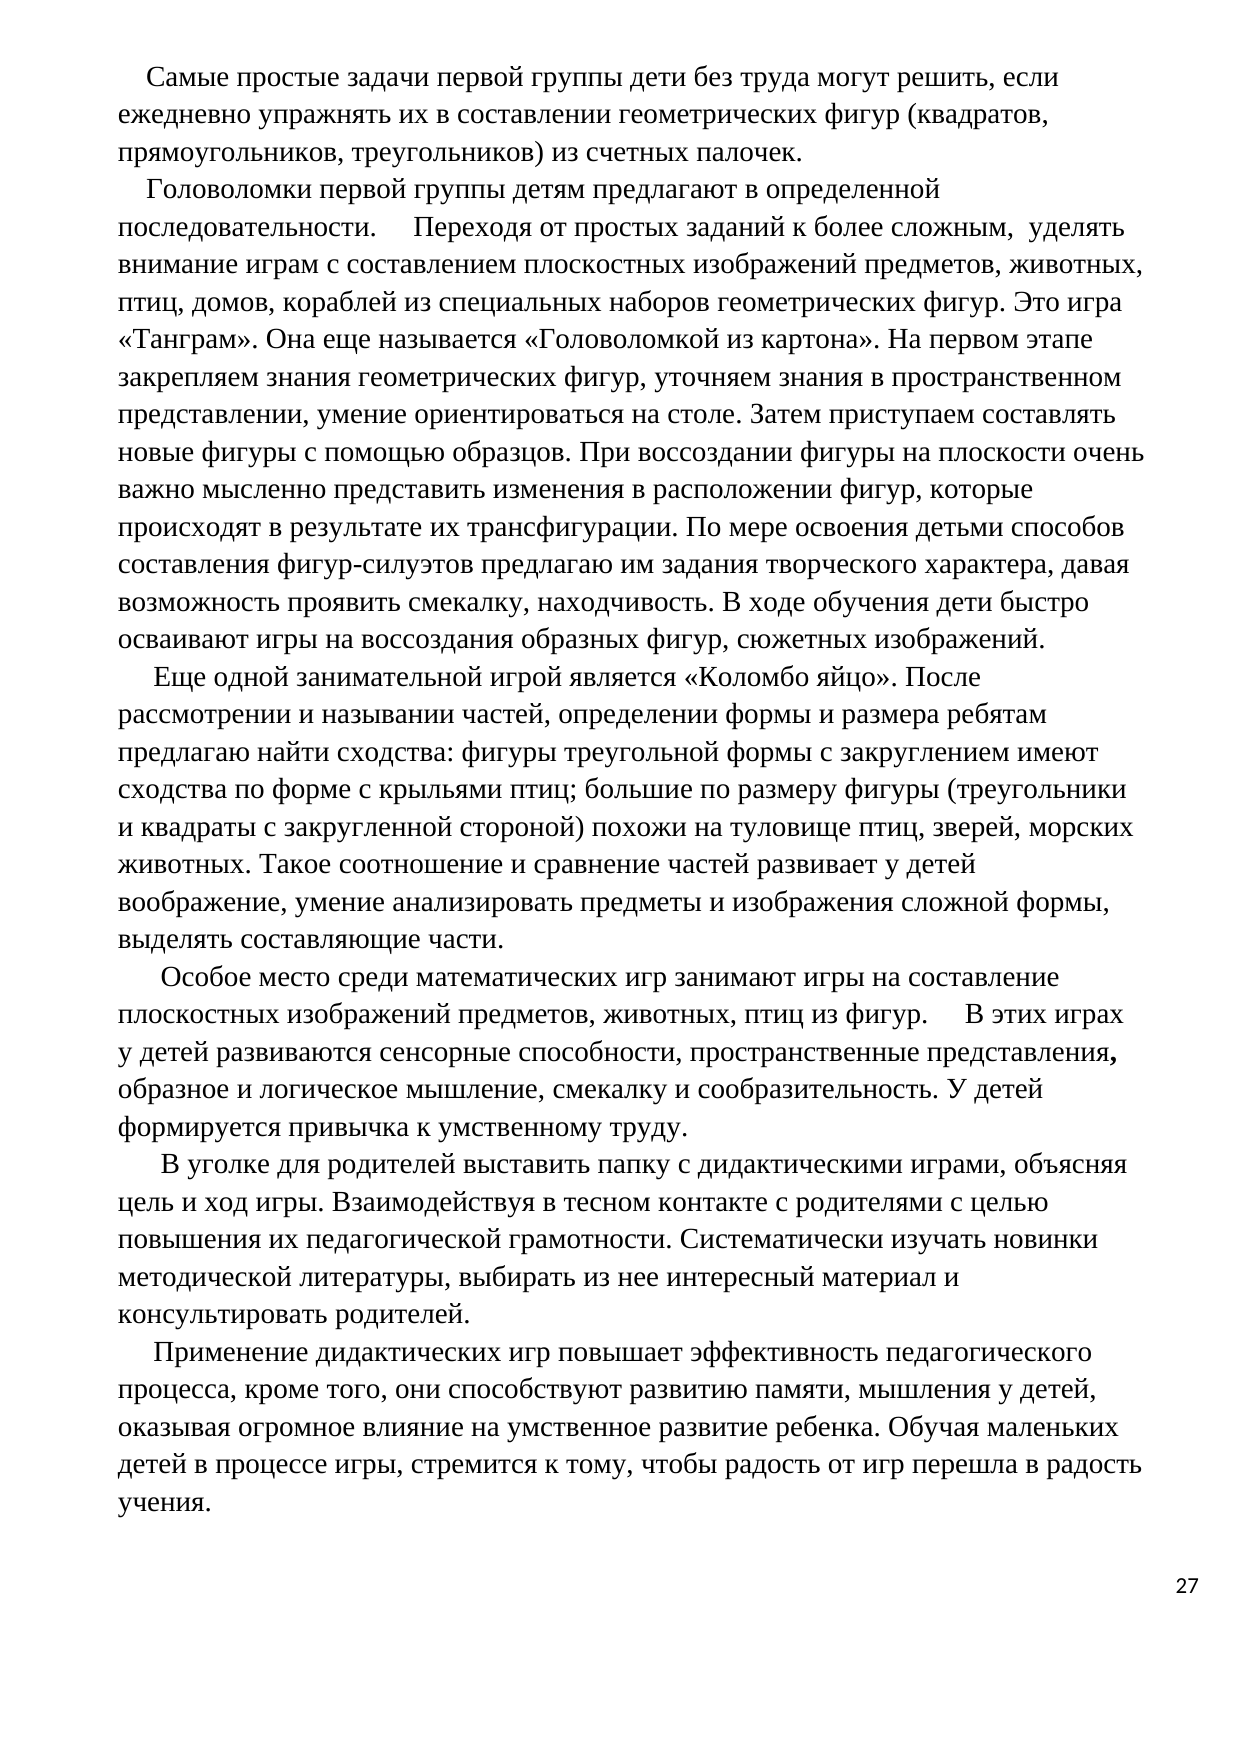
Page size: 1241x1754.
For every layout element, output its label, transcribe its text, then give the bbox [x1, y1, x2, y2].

text Особое место среди математических игр занимают игры на составление плоскостных изображений предметов, животных, птиц из фигур. В этих играх у детей развиваются сенсорные способности, пространственные представления, образное и логическое мышление, смекалку и сообразительность. У детей формируется привычка к умственному труду. [117, 959, 1146, 1143]
text Применение дидактических игр повышает эффективность педагогического процесса, кроме того, они способствуют развитию памяти, мышления у детей, оказывая огромное влияние на умственное развитие ребенка. Обучая маленьких детей в процессе игры, стремится к тому, чтобы радость от игр перешла в радость учения. [117, 1334, 1146, 1518]
text В уголке для родителей выставить папку с дидактическими играми, объясняя цель и ход игры. Взаимодействуя в тесном контакте с родителями с целью повышения их педагогической грамотности. Систематически изучать новинки методической литературы, выбирать из нее интересный материал и консультировать родителей. [117, 1147, 1146, 1330]
text Самые простые задачи первой группы дети без труда могут решить, если ежедневно упражнять их в составлении геометрических фигур (квадратов, прямоугольников, треугольников) из счетных палочек. [117, 59, 1146, 168]
text Головоломки первой группы детям предлагают в определенной последовательности. Переходя от простых заданий к более сложным, уделять внимание играм с составлением плоскостных изображений предметов, животных, птиц, домов, кораблей из специальных наборов геометрических фигур. Это игра «Танграм». Она еще называется «Головоломкой из картона». На первом этапе закрепляем знания геометрических фигур, уточняем знания в пространственном представлении, умение ориентироваться на столе. Затем приступаем составлять новые фигуры с помощью образцов. При воссоздании фигуры на плоскости очень важно мысленно представить изменения в расположении фигур, которые происходят в результате их трансфигурации. По мере освоения детьми способов составления фигур-силуэтов предлагаю им задания творческого характера, давая возможность проявить смекалку, находчивость. В ходе обучения дети быстро осваивают игры на воссоздания образных фигур, сюжетных изображений. [117, 172, 1146, 655]
text Еще одной занимательной игрой является «Коломбо яйцо». После рассмотрении и назывании частей, определении формы и размера ребятам предлагаю найти сходства: фигуры треугольной формы с закруглением имеют сходства по форме с крыльями птиц; большие по размеру фигуры (треугольники и квадраты с закругленной стороной) похожи на туловище птиц, зверей, морских животных. Такое соотношение и сравнение частей развивает у детей воображение, умение анализировать предметы и изображения сложной формы, выделять составляющие части. [117, 659, 1146, 955]
